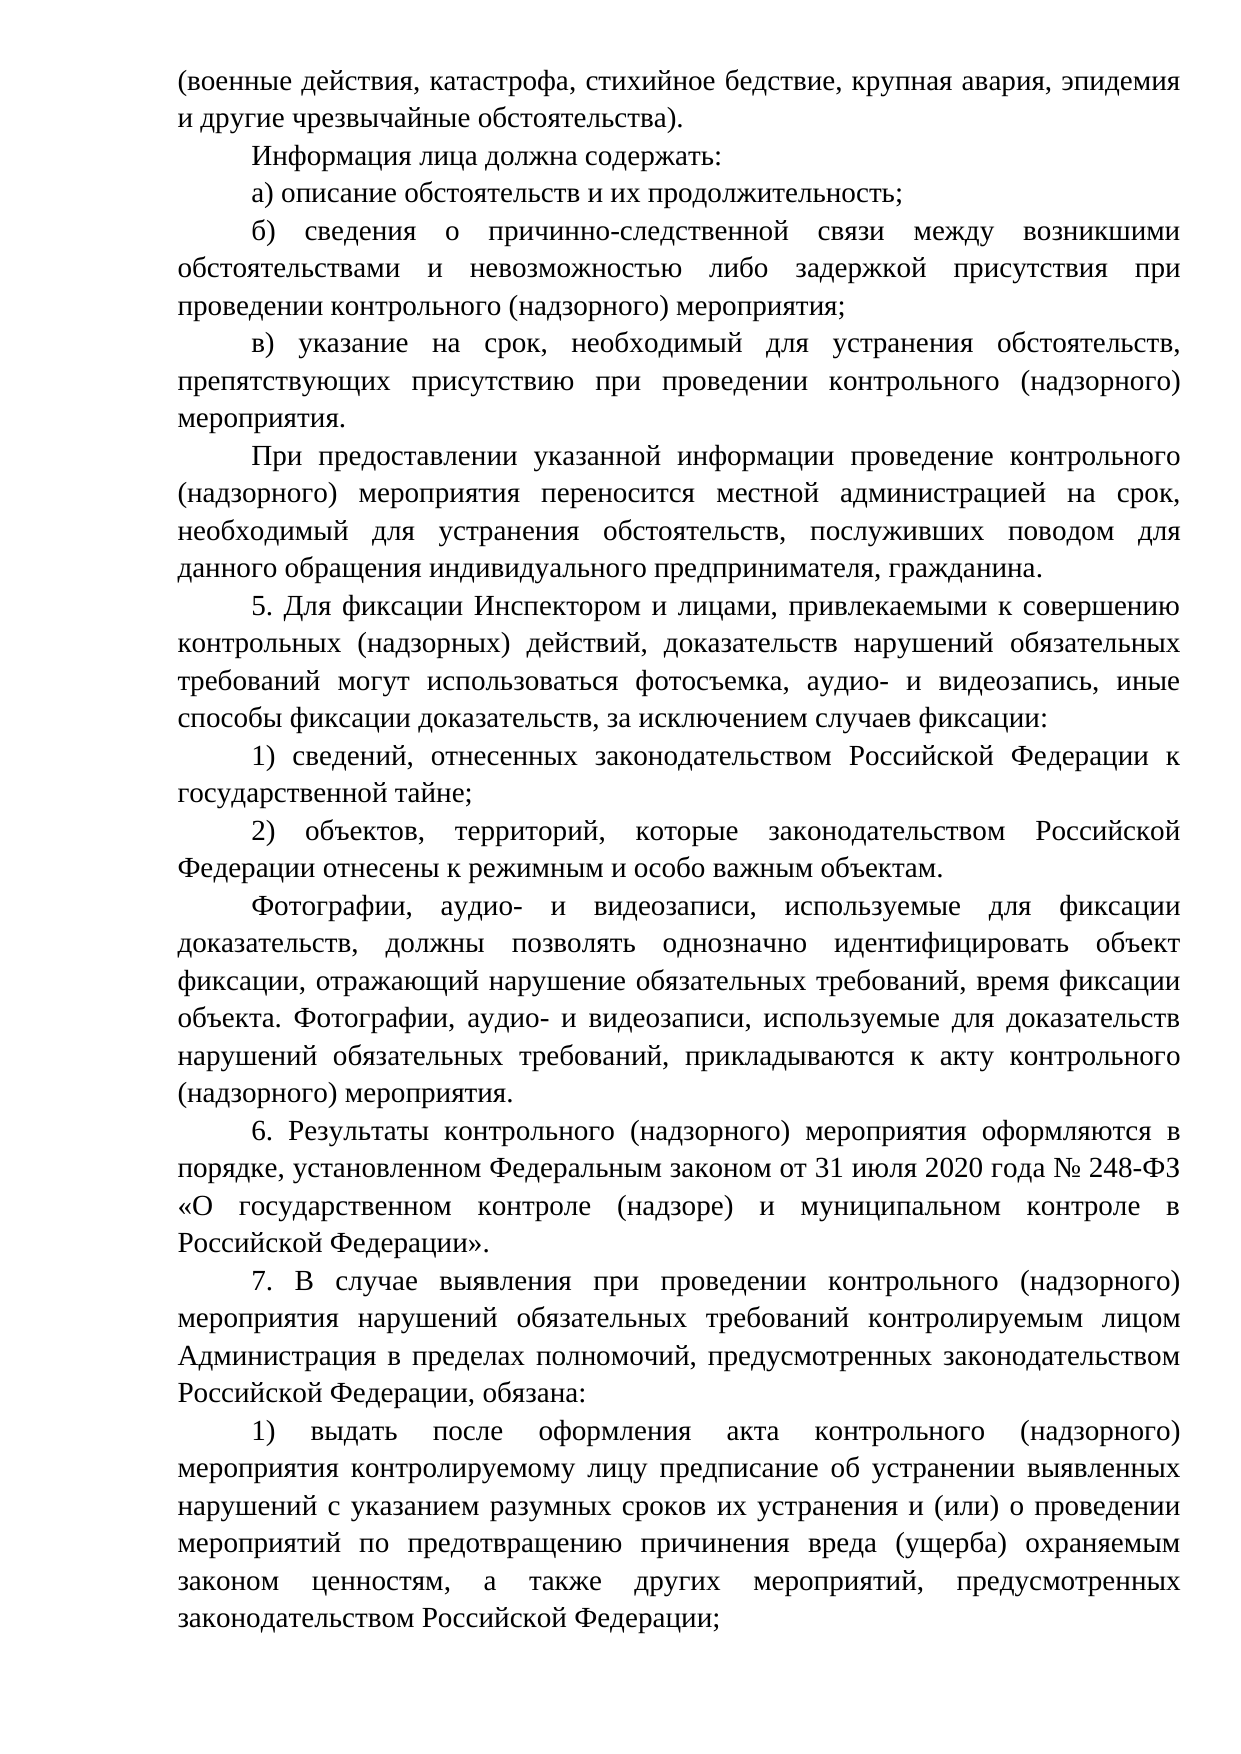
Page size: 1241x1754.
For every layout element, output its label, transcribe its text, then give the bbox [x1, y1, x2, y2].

text 1) выдать после оформления акта контрольного (надзорного) мероприятия контролируемому лицу предписание об устранении выявленных нарушений с указанием разумных сроков их устранения и (или) о проведении мероприятий по предотвращению причинения вреда (ущерба) охраняемым законом ценностям, а также других мероприятий, предусмотренных законодательством Российской Федерации; [177, 1409, 1181, 1634]
text 6. Результаты контрольного (надзорного) мероприятия оформляются в порядке, установленном Федеральным законом от 31 июля 2020 года № 248-ФЗ «О государственном контроле (надзоре) и муниципальном контроле в Российской Федерации». [177, 1109, 1181, 1259]
text а) описание обстоятельств и их продолжительность; [177, 172, 1181, 209]
text Фотографии, аудио- и видеозаписи, используемые для фиксации доказательств, должны позволять однозначно идентифицировать объект фиксации, отражающий нарушение обязательных требований, время фиксации объекта. Фотографии, аудио- и видеозаписи, используемые для доказательств нарушений обязательных требований, прикладываются к акту контрольного (надзорного) мероприятия. [177, 884, 1181, 1109]
text При предоставлении указанной информации проведение контрольного (надзорного) мероприятия переносится местной администрацией на срок, необходимый для устранения обстоятельств, послуживших поводом для данного обращения индивидуального предпринимателя, гражданина. [177, 434, 1181, 584]
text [177, 59, 1181, 134]
text 2) объектов, территорий, которые законодательством Российской Федерации отнесены к режимным и особо важным объектам. [177, 809, 1181, 884]
text 5. Для фиксации Инспектором и лицами, привлекаемыми к совершению контрольных (надзорных) действий, доказательств нарушений обязательных требований могут использоваться фотосъемка, аудио- и видеозапись, иные способы фиксации доказательств, за исключением случаев фиксации: [177, 584, 1181, 734]
text Информация лица должна содержать: [177, 134, 1181, 172]
text б) сведения о причинно-следственной связи между возникшими обстоятельствами и невозможностью либо задержкой присутствия при проведении контрольного (надзорного) мероприятия; [177, 209, 1181, 322]
text в) указание на срок, необходимый для устранения обстоятельств, препятствующих присутствию при проведении контрольного (надзорного) мероприятия. [177, 322, 1181, 434]
text 7. В случае выявления при проведении контрольного (надзорного) мероприятия нарушений обязательных требований контролируемым лицом Администрация в пределах полномочий, предусмотренных законодательством Российской Федерации, обязана: [177, 1259, 1181, 1409]
text 1) сведений, отнесенных законодательством Российской Федерации к государственной тайне; [177, 734, 1181, 809]
